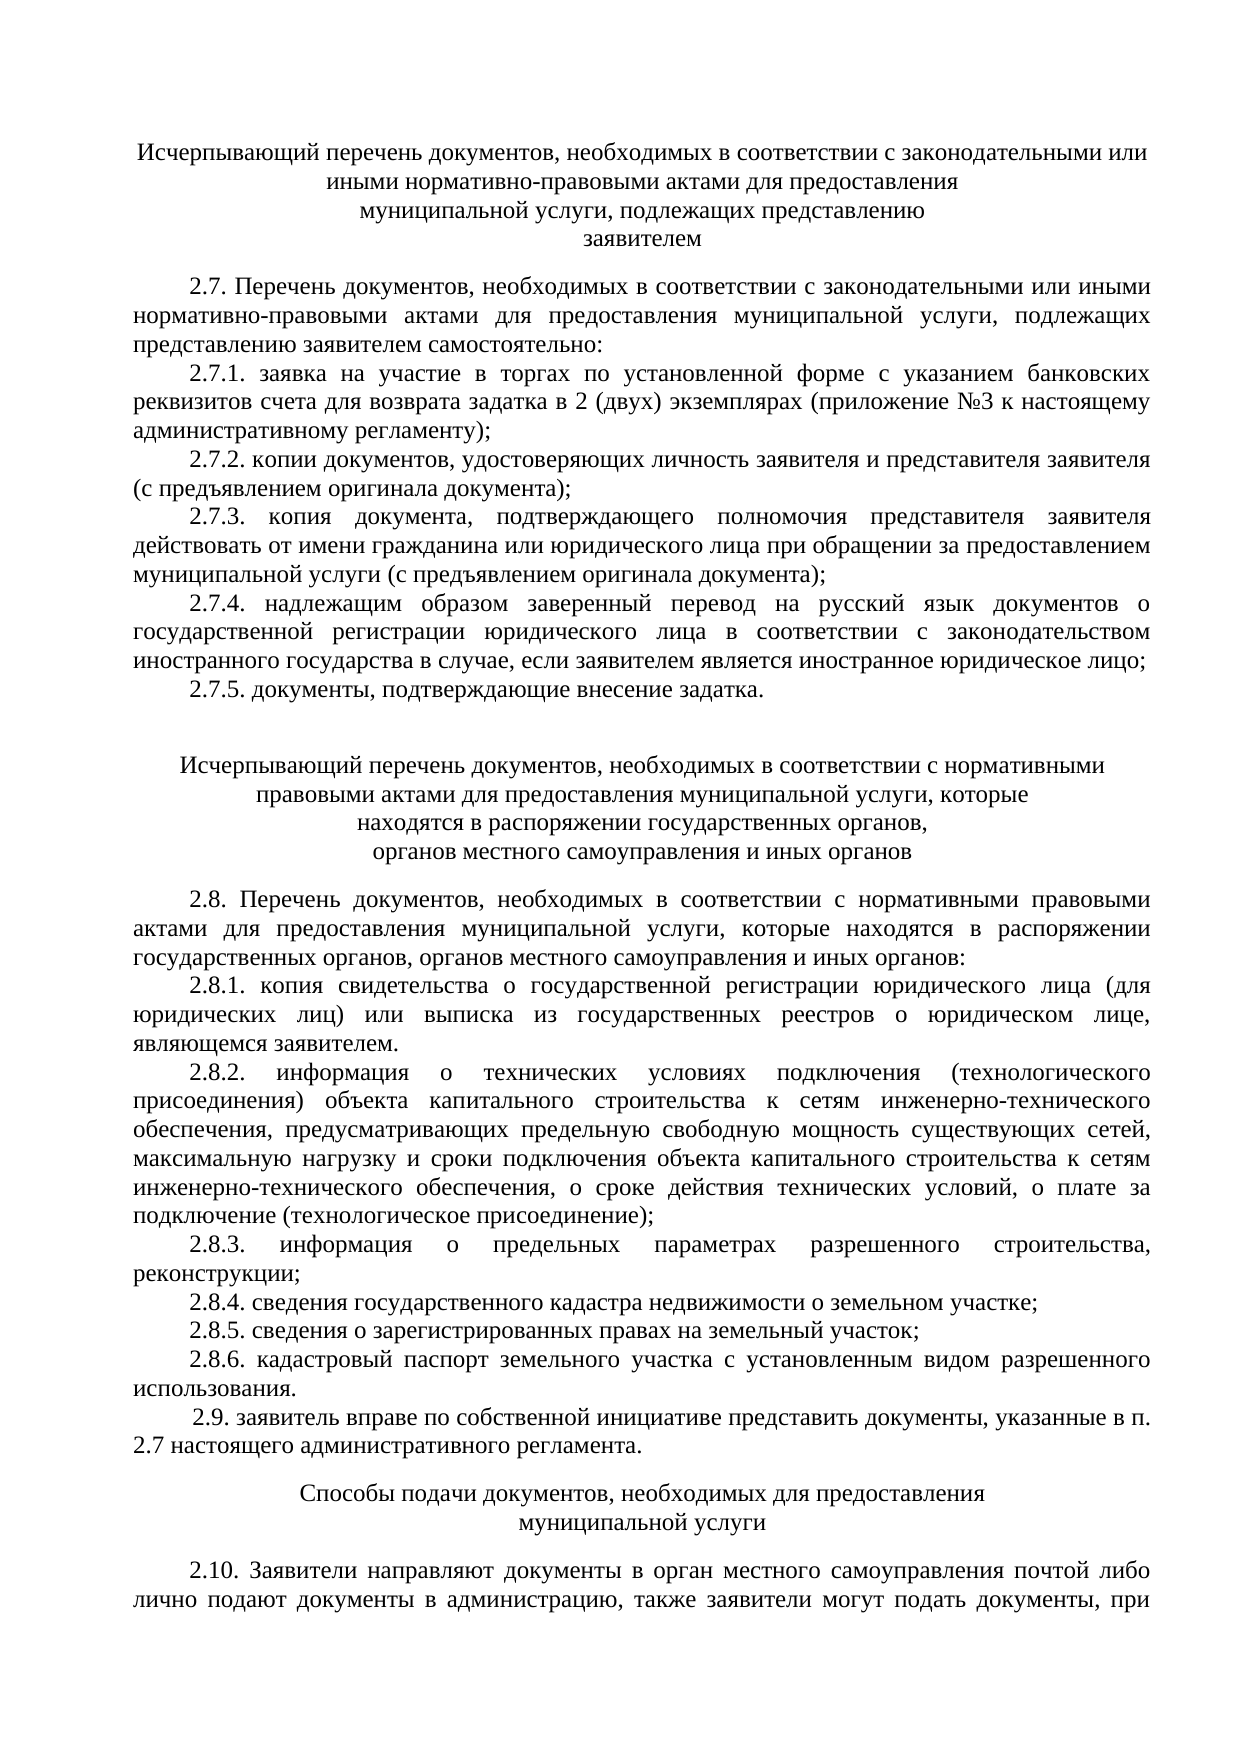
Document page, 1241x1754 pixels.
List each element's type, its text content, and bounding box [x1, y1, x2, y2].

text 2.8.5. сведения о зарегистрированных правах на земельный участок; [133, 1315, 1152, 1344]
text 2.7.1. заявка на участие в торгах по установленной форме с указанием банковских реквизитов счета для возврата задатка в 2 (двух) экземплярах (приложение №3 к настоящему административному регламенту); [133, 358, 1152, 444]
text Способы подачи документов, необходимых для предоставления [133, 1478, 1152, 1507]
text 2.7.2. копии документов, удостоверяющих личность заявителя и представителя заявителя (с предъявлением оригинала документа); [133, 444, 1152, 501]
text муниципальной услуги, подлежащих представлению [133, 195, 1152, 223]
text 2.7.4. надлежащим образом заверенный перевод на русский язык документов о государственной регистрации юридического лица в соответствии с законодательством иностранного государства в случае, если заявителем является иностранное юридическое лицо; [133, 588, 1152, 674]
text органов местного самоуправления и иных органов [133, 836, 1152, 865]
text 2.9. заявитель вправе по собственной инициативе представить документы, указанные в п. 2.7 настоящего административного регламента. [133, 1402, 1152, 1459]
text муниципальной услуги [133, 1507, 1152, 1536]
text Исчерпывающий перечень документов, необходимых в соответствии с нормативными правовыми актами для предоставления муниципальной услуги, которые [133, 750, 1152, 807]
text 2.8.1. копия свидетельства о государственной регистрации юридического лица (для юридических лиц) или выписка из государственных реестров о юридическом лице, являющемся заявителем. [133, 970, 1152, 1057]
text Исчерпывающий перечень документов, необходимых в соответствии с законодательными или иными нормативно-правовыми актами для предоставления [133, 137, 1152, 195]
text находятся в распоряжении государственных органов, [133, 807, 1152, 836]
text 2.7.3. копия документа, подтверждающего полномочия представителя заявителя действовать от имени гражданина или юридического лица при обращении за предоставлением муниципальной услуги (с предъявлением оригинала документа); [133, 501, 1152, 588]
text 2.8.3. информация о предельных параметрах разрешенного строительства, реконструкции; [133, 1229, 1152, 1287]
text 2.8.2. информация о технических условиях подключения (технологического присоединения) объекта капитального строительства к сетям инженерно-технического обеспечения, предусматривающих предельную свободную мощность существующих сетей, максимальную нагрузку и сроки подключения объекта капитального строительства к сетям инженерно-технического обеспечения, о сроке действия технических условий, о плате за подключение (технологическое присоединение); [133, 1057, 1152, 1229]
text 2.8. Перечень документов, необходимых в соответствии с нормативными правовыми актами для предоставления муниципальной услуги, которые находятся в распоряжении государственных органов, органов местного самоуправления и иных органов: [133, 884, 1152, 970]
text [133, 1555, 1152, 1612]
text 2.8.4. сведения государственного кадастра недвижимости о земельном участке; [133, 1287, 1152, 1315]
text заявителем [133, 223, 1152, 252]
text 2.7. Перечень документов, необходимых в соответствии с законодательными или иными нормативно-правовыми актами для предоставления муниципальной услуги, подлежащих представлению заявителем самостоятельно: [133, 271, 1152, 358]
text 2.8.6. кадастровый паспорт земельного участка с установленным видом разрешенного использования. [133, 1344, 1152, 1402]
text 2.7.5. документы, подтверждающие внесение задатка. [133, 674, 1152, 703]
